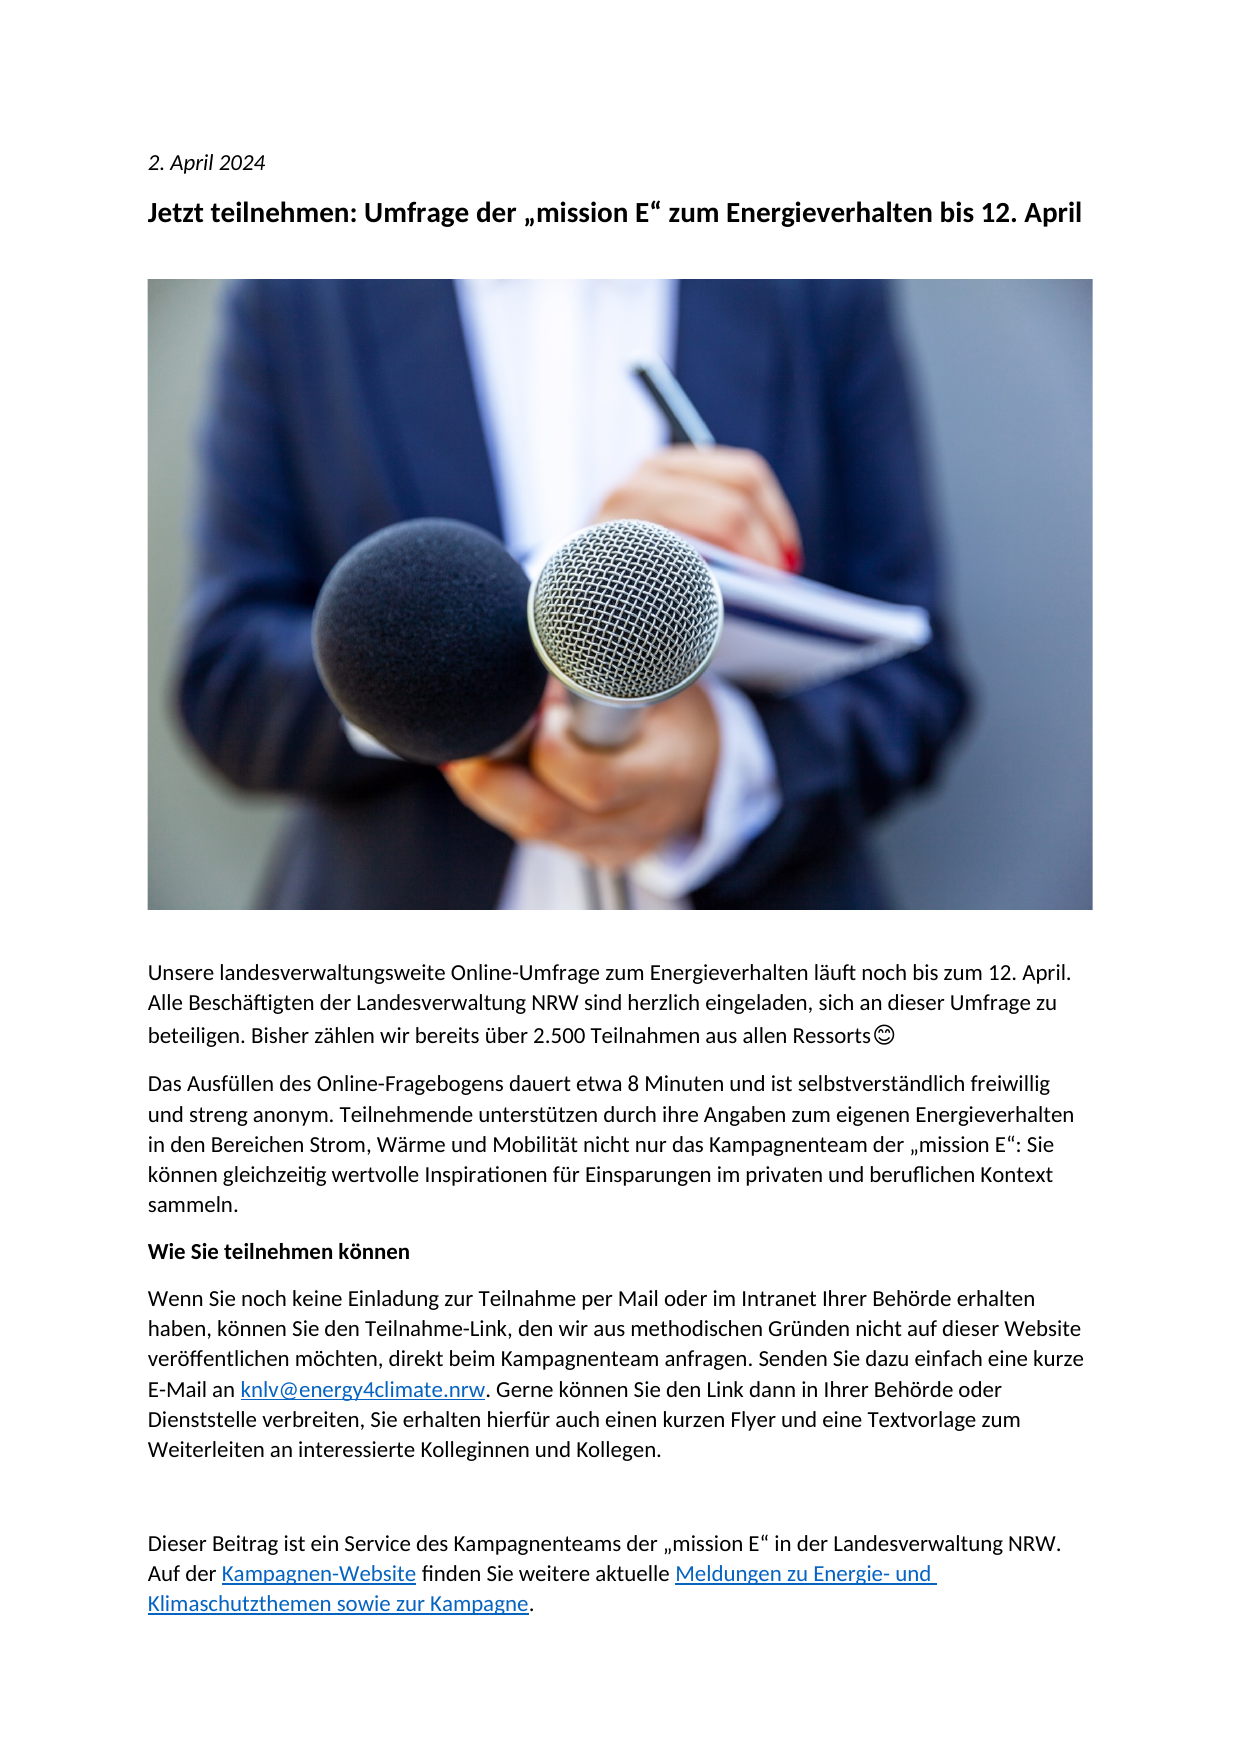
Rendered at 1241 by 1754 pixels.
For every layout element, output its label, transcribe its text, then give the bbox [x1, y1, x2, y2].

text 2. April 2024 [148, 148, 1093, 176]
text Jetzt teilnehmen: Umfrage der „mission E“ zum Energieverhalten bis 12. April [148, 194, 1093, 230]
text Wie Sie teilnehmen können [148, 1237, 1093, 1265]
text Unsere landesverwaltungsweite Online-Umfrage zum Energieverhalten läuft noch bis zum 12. April. Alle Beschäftigten der Landesverwaltung NRW sind herzlich eingeladen, sich an dieser Umfrage zu beteiligen. Bisher zählen wir bereits über 2.500 Teilnahmen aus allen Ressorts [148, 958, 1093, 1050]
text Dieser Beitrag ist ein Service des Kampagnenteams der „mission E“ in der Landesverwaltung NRW. Auf der Kampagnen-Website finden Sie weitere aktuelle Meldungen zu Energie- und Klimaschutzthemen sowie zur Kampagne. [148, 1529, 1093, 1617]
text Wenn Sie noch keine Einladung zur Teilnahme per Mail oder im Intranet Ihrer Behörde erhalten haben, können Sie den Teilnahme-Link, den wir aus methodischen Gründen nicht auf dieser Website veröffentlichen möchten, direkt beim Kampagnenteam anfragen. Senden Sie dazu einfach eine kurze E-Mail an knlv@energy4climate.nrw. Gerne können Sie den Link dann in Ihrer Behörde oder Dienststelle verbreiten, Sie erhalten hierfür auch einen kurzen Flyer und eine Textvorlage zum Weiterleiten an interessierte Kolleginnen und Kollegen. [148, 1284, 1093, 1463]
picture [147, 279, 1093, 910]
text Das Ausfüllen des Online-Fragebogens dauert etwa 8 Minuten und ist selbstverständlich freiwillig und streng anonym. Teilnehmende unterstützen durch ihre Angaben zum eigenen Energieverhalten in den Bereichen Strom, Wärme und Mobilität nicht nur das Kampagnenteam der „mission E“: Sie können gleichzeitig wertvolle Inspirationen für Einsparungen im privaten und beruflichen Kontext sammeln. [148, 1069, 1093, 1218]
